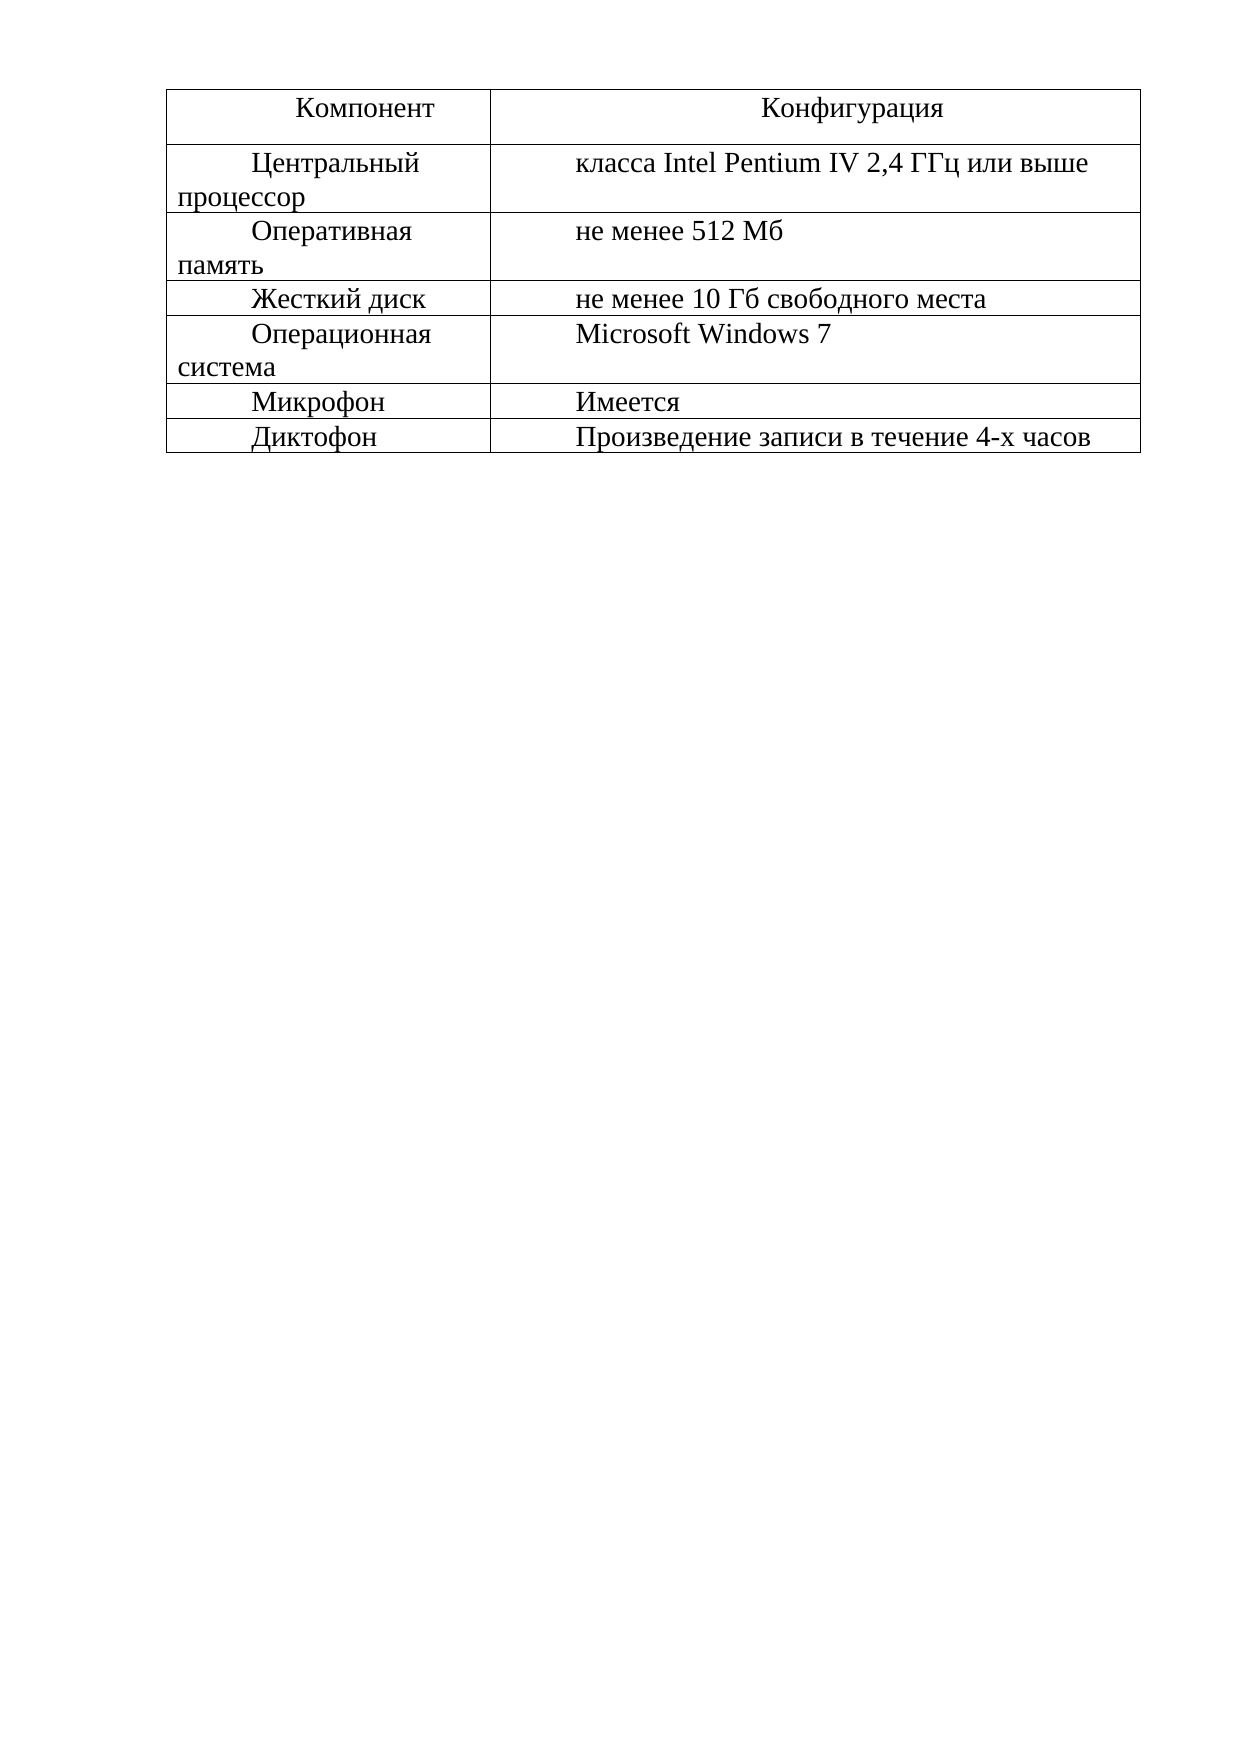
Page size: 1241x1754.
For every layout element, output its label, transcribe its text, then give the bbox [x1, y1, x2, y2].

table_cell Диктофон [167, 419, 490, 452]
table_cell Имеется [491, 384, 1140, 418]
table_header Конфигурация [491, 90, 1140, 144]
table_cell не менее 10 Гб свободного места [491, 281, 1140, 315]
table_cell не менее 512 Мб [491, 213, 1140, 280]
table_cell Центральный процессор [167, 145, 490, 212]
table_header Компонент [167, 90, 490, 144]
table_cell Жесткий диск [167, 281, 490, 315]
table_cell Microsoft Windows 7 [491, 316, 1140, 383]
table_cell класса Intel Pentium IV 2,4 ГГц или выше [491, 145, 1140, 212]
table_cell Микрофон [167, 384, 490, 418]
table_cell Операционная система [167, 316, 490, 383]
table_cell Оперативная память [167, 213, 490, 280]
table_cell Произведение записи в течение 4-х часов [491, 419, 1140, 452]
